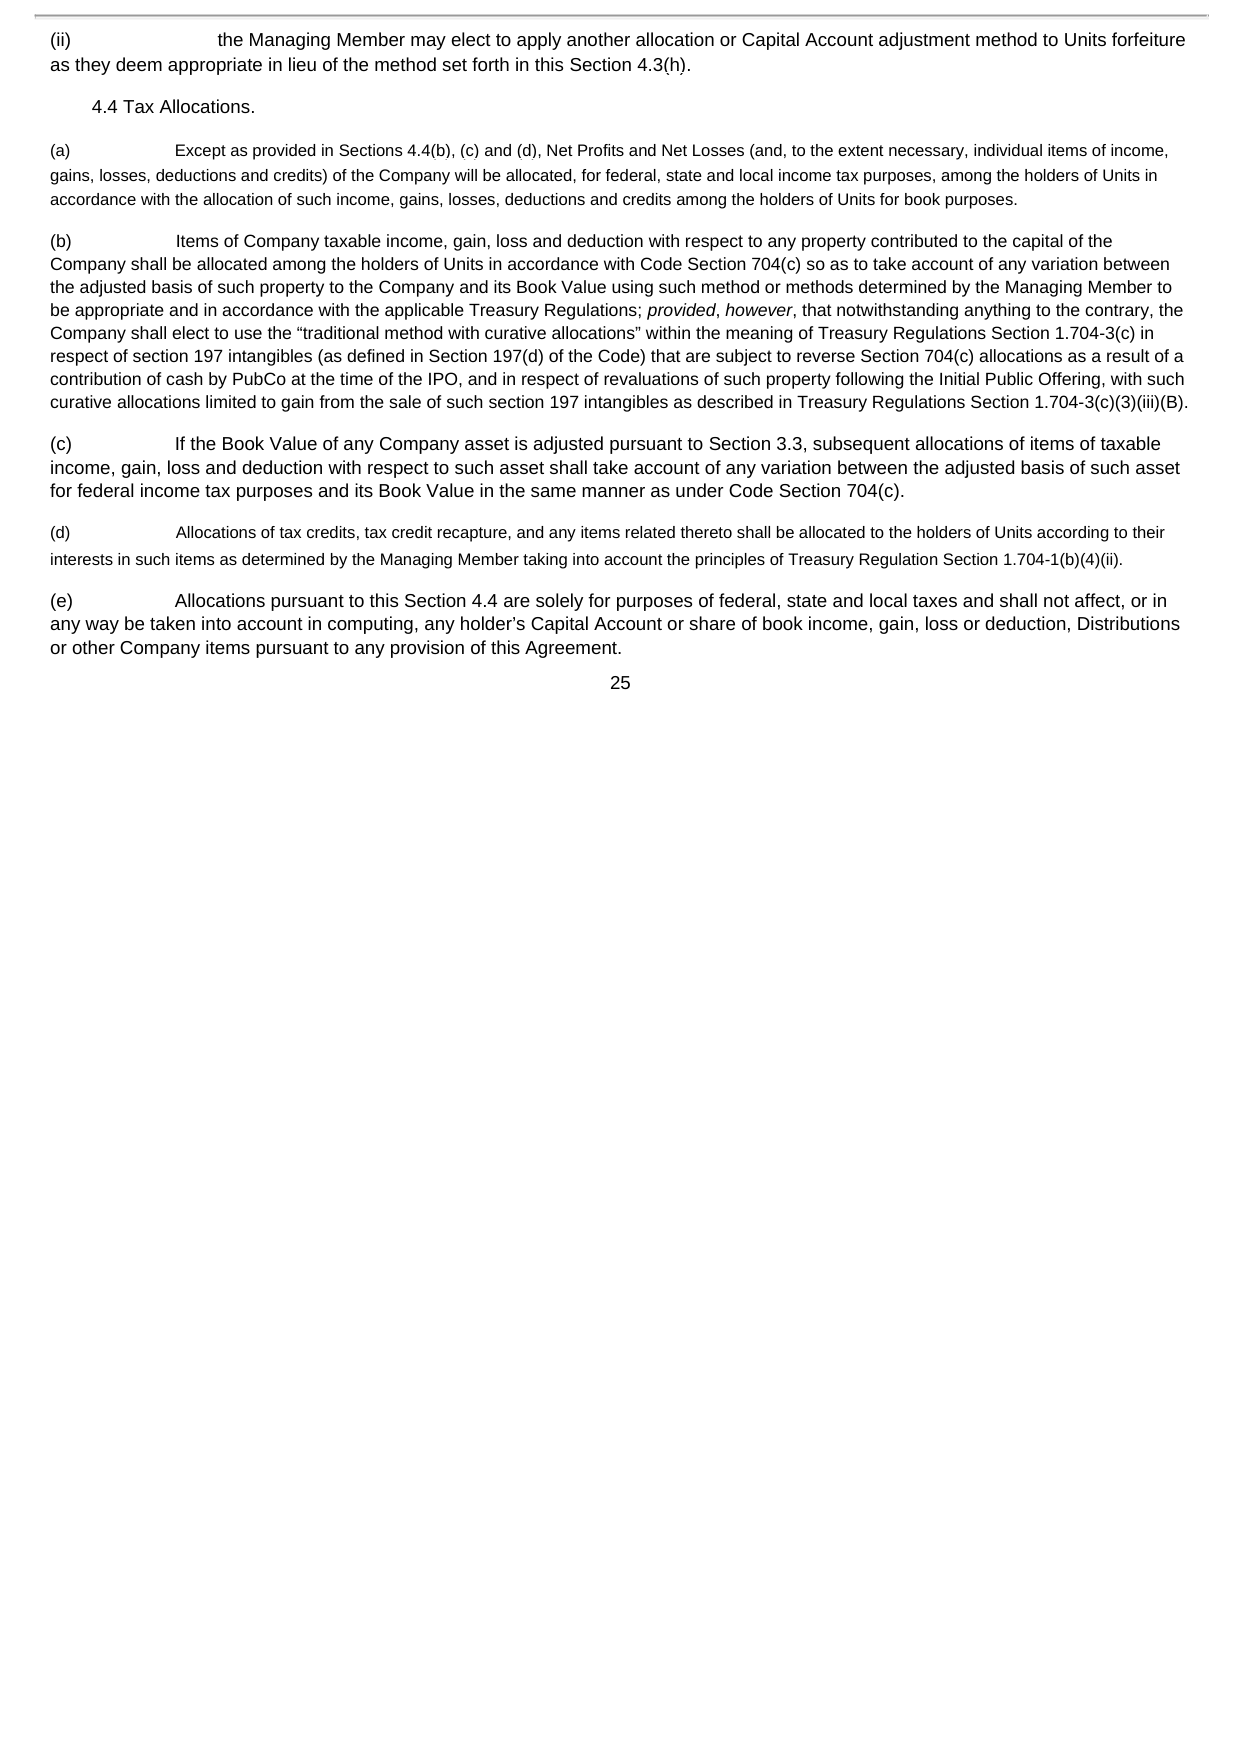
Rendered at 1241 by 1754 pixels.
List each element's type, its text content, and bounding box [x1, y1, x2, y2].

text 25 [50, 672, 1190, 693]
text 4.4 Tax Allocations. [92, 96, 1190, 117]
list Except as provided in Sections 4.4(b), (c) and (d), Net Profits and Net Losses (and, to the extent necessary, individual items of income, gains, losses, deductions and credits) of the Company will be allocated, for federal, state and local income tax purposes, among the holders of Units in accordance with the allocation of such income, gains, losses, deductions and credits among the holders of Units for book purposes. [50, 141, 1190, 209]
list Allocations pursuant to this Section 4.4 are solely for purposes of federal, state and local taxes and shall not affect, or in any way be taken into account in computing, any holder’s Capital Account or share of book income, gain, loss or deduction, Distributions or other Company items pursuant to any provision of this Agreement. [50, 589, 1190, 658]
list Items of Company taxable income, gain, loss and deduction with respect to any property contributed to the capital of the Company shall be allocated among the holders of Units in accordance with Code Section 704(c) so as to take account of any variation between the adjusted basis of such property to the Company and its Book Value using such method or methods determined by the Managing Member to be appropriate and in accordance with the applicable Treasury Regulations; provided, however, that notwithstanding anything to the contrary, the Company shall elect to use the “traditional method with curative allocations” within the meaning of Treasury Regulations Section 1.704-3(c) in respect of section 197 intangibles (as defined in Section 197(d) of the Code) that are subject to reverse Section 704(c) allocations as a result of a contribution of cash by PubCo at the time of the IPO, and in respect of revaluations of such property following the Initial Public Offering, with such curative allocations limited to gain from the sale of such section 197 intangibles as described in Treasury Regulations Section 1.704-3(c)(3)(iii)(B). [50, 230, 1190, 412]
list Allocations of tax credits, tax credit recapture, and any items related thereto shall be allocated to the holders of Units according to their interests in such items as determined by the Managing Member taking into account the principles of Treasury Regulation Section 1.704-1(b)(4)(ii). [50, 522, 1190, 569]
list the Managing Member may elect to apply another allocation or Capital Account adjustment method to Units forfeiture as they deem appropriate in lieu of the method set forth in this Section 4.3(h). [50, 28, 1190, 75]
picture [32, 14, 1209, 21]
list If the Book Value of any Company asset is adjusted pursuant to Section 3.3, subsequent allocations of items of taxable income, gain, loss and deduction with respect to such asset shall take account of any variation between the adjusted basis of such asset for federal income tax purposes and its Book Value in the same manner as under Code Section 704(c). [50, 433, 1190, 501]
